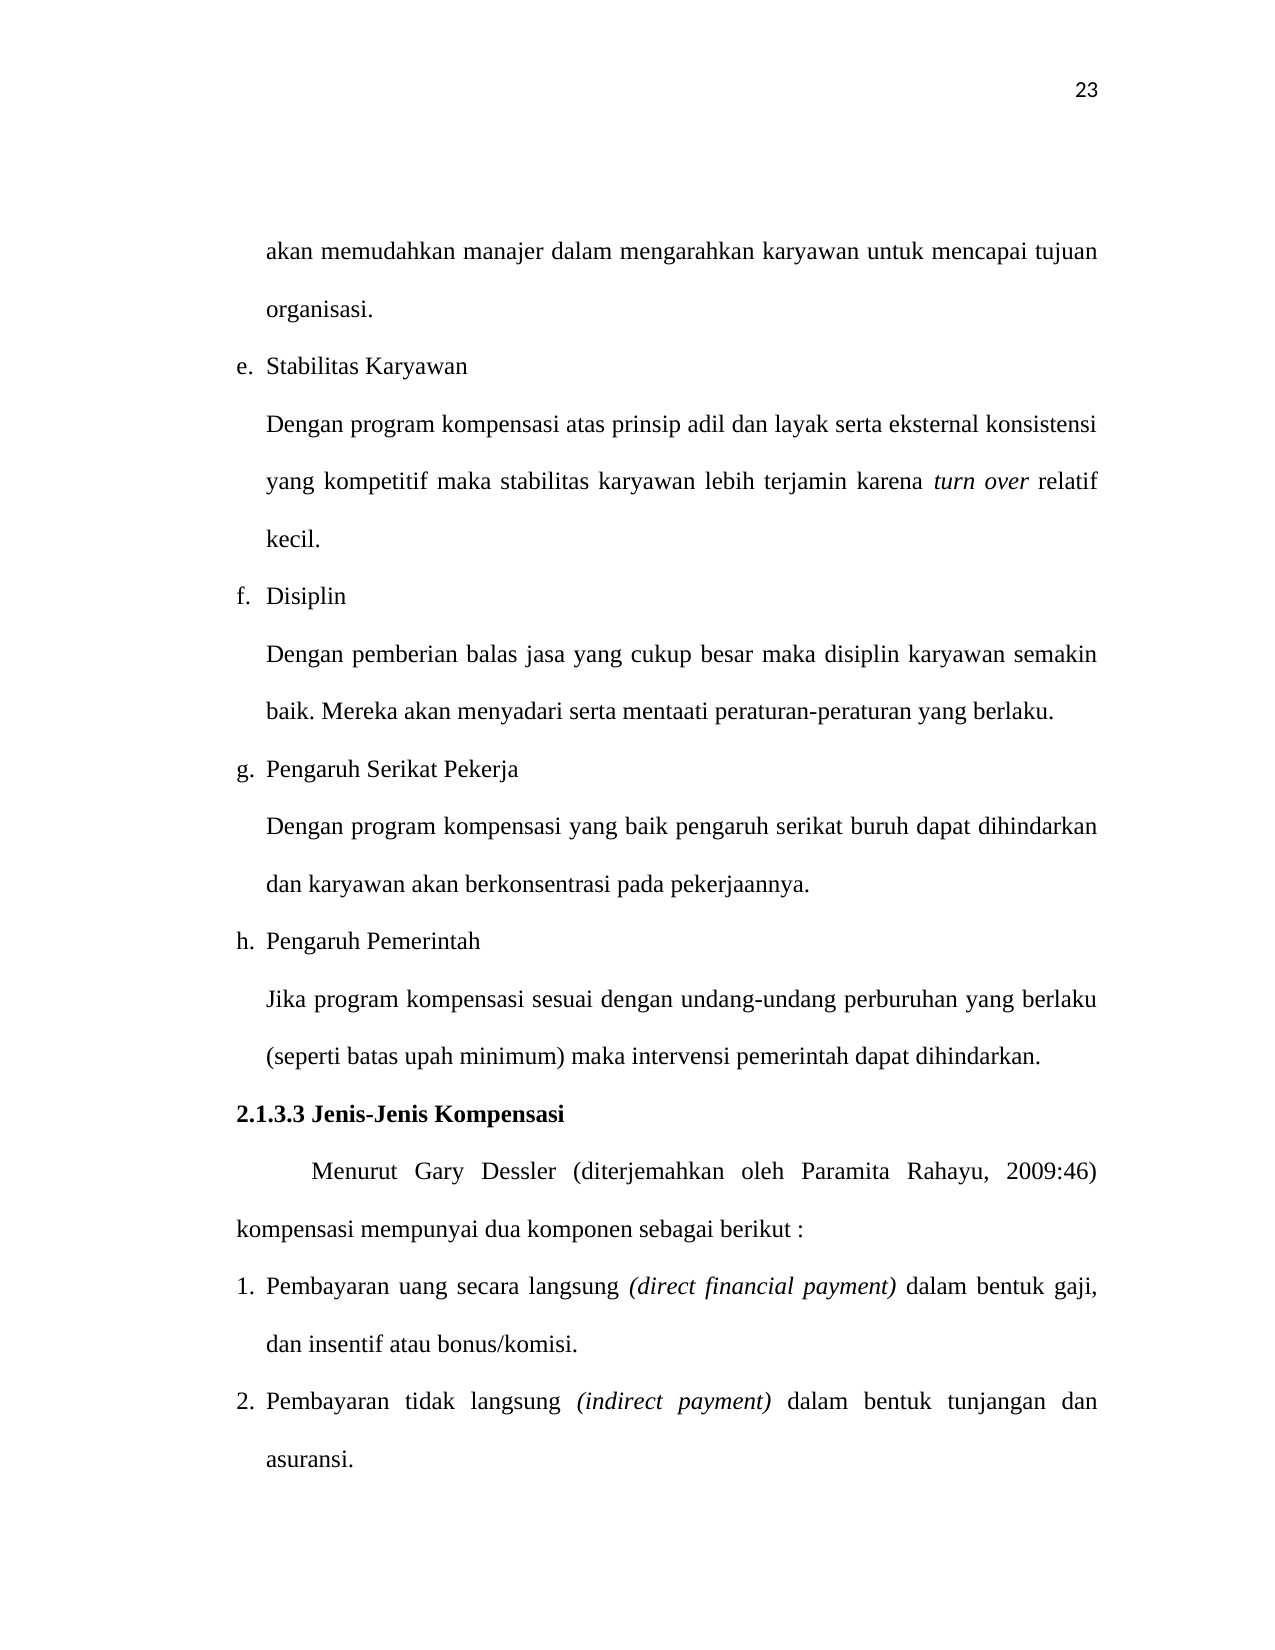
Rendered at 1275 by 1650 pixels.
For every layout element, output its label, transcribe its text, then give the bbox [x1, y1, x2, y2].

list Pengaruh Pemerintah [236, 926, 1098, 955]
list Pembayaran uang secara langsung (direct financial payment) dalam bentuk gaji, dan insentif atau bonus/komisi. [236, 1271, 1098, 1357]
list Pembayaran tidak langsung (indirect payment) dalam bentuk tunjangan dan asuransi. [236, 1386, 1098, 1472]
list Dengan program kompensasi yang baik pengaruh serikat buruh dapat dihindarkan dan karyawan akan berkonsentrasi pada pekerjaannya. [266, 811, 1098, 897]
list Disiplin [236, 581, 1098, 610]
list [266, 236, 1098, 322]
text 2.1.3.3 Jenis-Jenis Kompensasi [236, 1099, 1098, 1127]
list Dengan pemberian balas jasa yang cukup besar maka disiplin karyawan semakin baik. Mereka akan menyadari serta mentaati peraturan-peraturan yang berlaku. [266, 639, 1098, 725]
list Dengan program kompensasi atas prinsip adil dan layak serta eksternal konsistensi yang kompetitif maka stabilitas karyawan lebih terjamin karena turn over relatif kecil. [266, 409, 1098, 552]
list Jika program kompensasi sesuai dengan undang-undang perburuhan yang berlaku (seperti batas upah minimum) maka intervensi pemerintah dapat dihindarkan. [266, 984, 1098, 1070]
list Stabilitas Karyawan [236, 351, 1098, 380]
list Pengaruh Serikat Pekerja [236, 754, 1098, 782]
text Menurut Gary Dessler (diterjemahkan oleh Paramita Rahayu, 2009:46) kompensasi mempunyai dua komponen sebagai berikut : [236, 1156, 1098, 1242]
